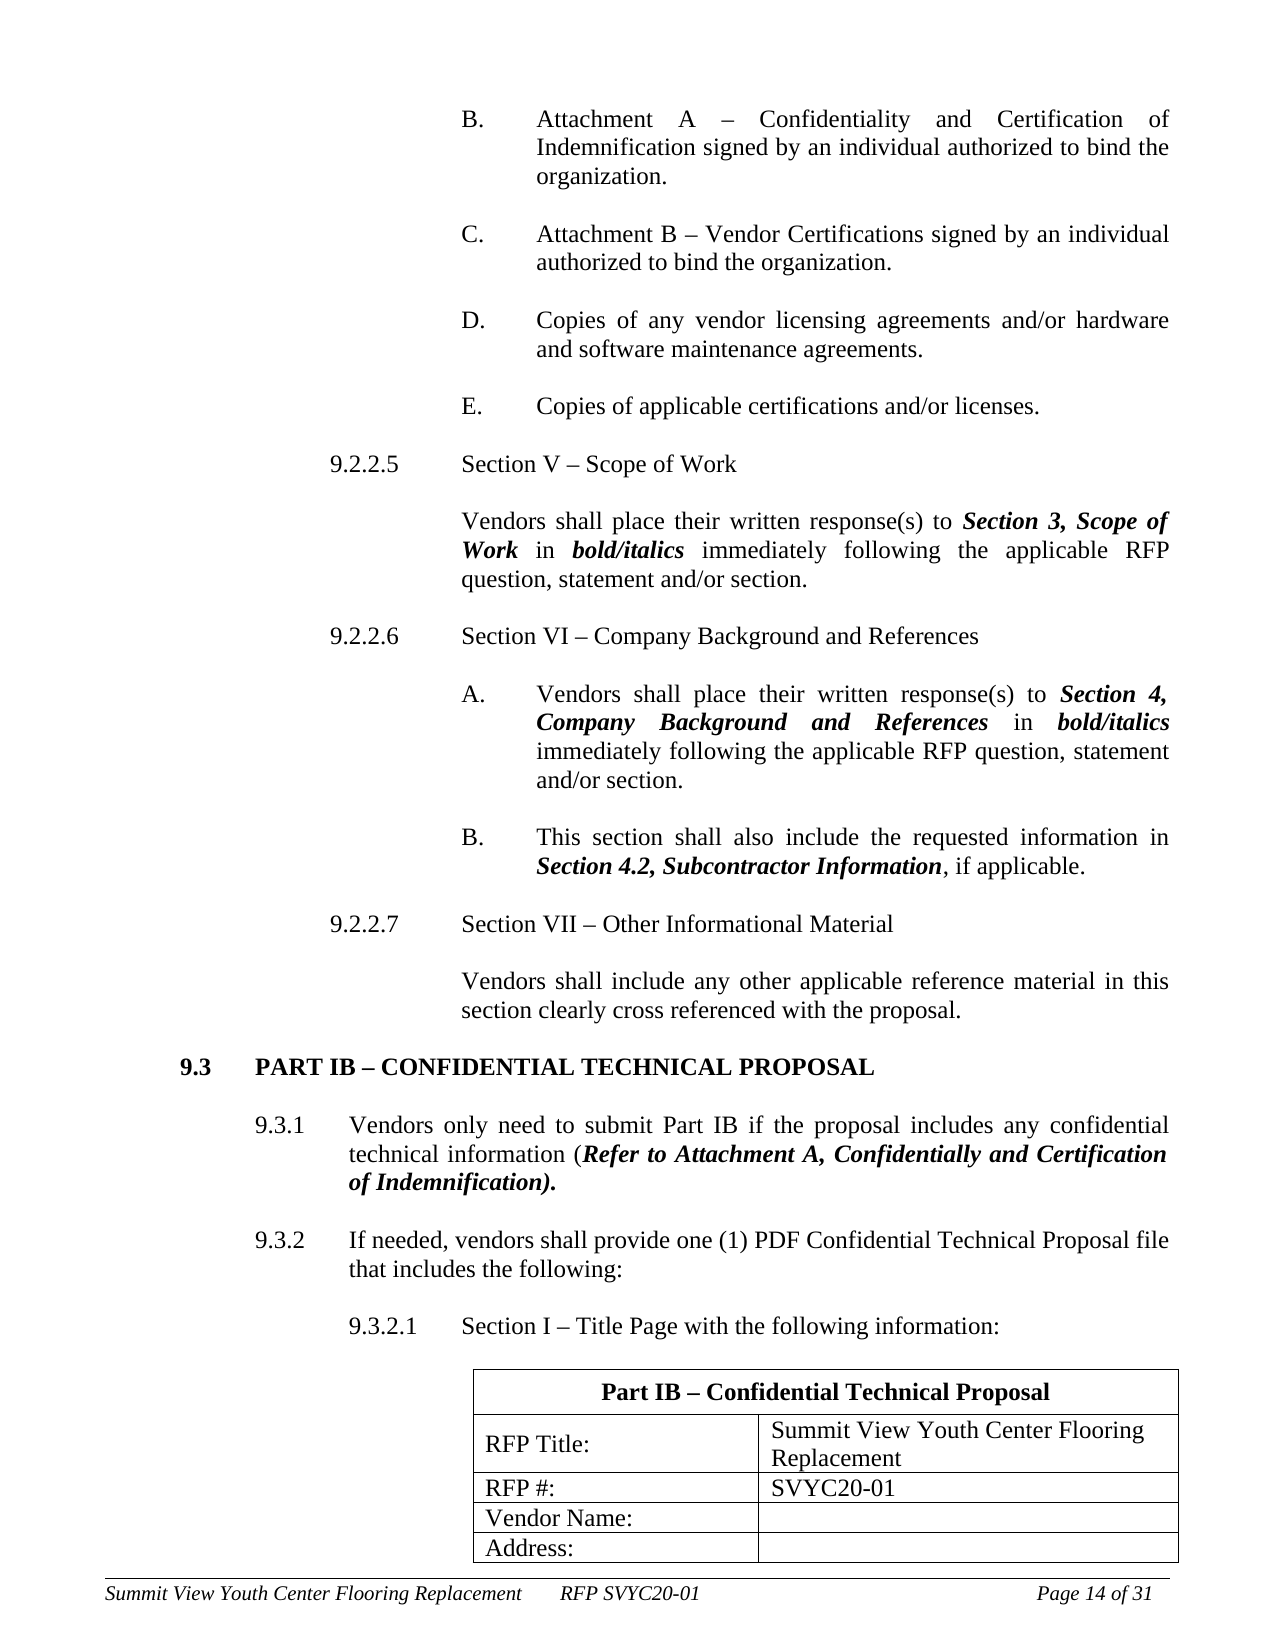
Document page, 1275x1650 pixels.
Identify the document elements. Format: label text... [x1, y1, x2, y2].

list This section shall also include the requested information in Section 4.2, Subcontractor Information, if applicable. [461, 822, 1170, 880]
table_cell SVYC20-01 [759, 1473, 1178, 1502]
table_cell RFP #: [474, 1473, 758, 1502]
list Section V – Scope of Work [330, 449, 1170, 477]
list Vendors only need to submit Part IB if the proposal includes any confidential technical information (Refer to Attachment A, Confidentially and Certification of Indemnification). [255, 1110, 1170, 1196]
list Attachment A – Confidentiality and Certification of Indemnification signed by an individual authorized to bind the organization. [461, 104, 1170, 190]
list Copies of any vendor licensing agreements and/or hardware and software maintenance agreements. [461, 305, 1170, 362]
list Vendors shall place their written response(s) to Section 4, Company Background and References in bold/italics immediately following the applicable RFP question, statement and/or section. [461, 679, 1170, 794]
text Vendors shall include any other applicable reference material in this section clearly cross referenced with the proposal. [461, 966, 1170, 1024]
table_cell [759, 1503, 1178, 1532]
list PART IB – CONFIDENTIAL TECHNICAL PROPOSAL [180, 1052, 1170, 1081]
table_cell RFP Title: [474, 1415, 758, 1472]
table_cell [759, 1533, 1178, 1562]
list Section I – Title Page with the following information: [349, 1311, 1170, 1340]
text Vendors shall place their written response(s) to Section 3, Scope of Work in bold/italics immediately following the applicable RFP question, statement and/or section. [461, 506, 1170, 592]
list Section VII – Other Informational Material [330, 909, 1170, 937]
table_cell Vendor Name: [474, 1503, 758, 1532]
list Section VI – Company Background and References [330, 621, 1170, 650]
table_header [474, 1370, 1178, 1414]
table_cell Address: [474, 1533, 758, 1562]
list Copies of applicable certifications and/or licenses. [461, 391, 1170, 420]
table_cell Summit View Youth Center Flooring Replacement [759, 1415, 1178, 1472]
list If needed, vendors shall provide one (1) PDF Confidential Technical Proposal file that includes the following: [255, 1225, 1170, 1282]
list Attachment B – Vendor Certifications signed by an individual authorized to bind the organization. [461, 219, 1170, 276]
